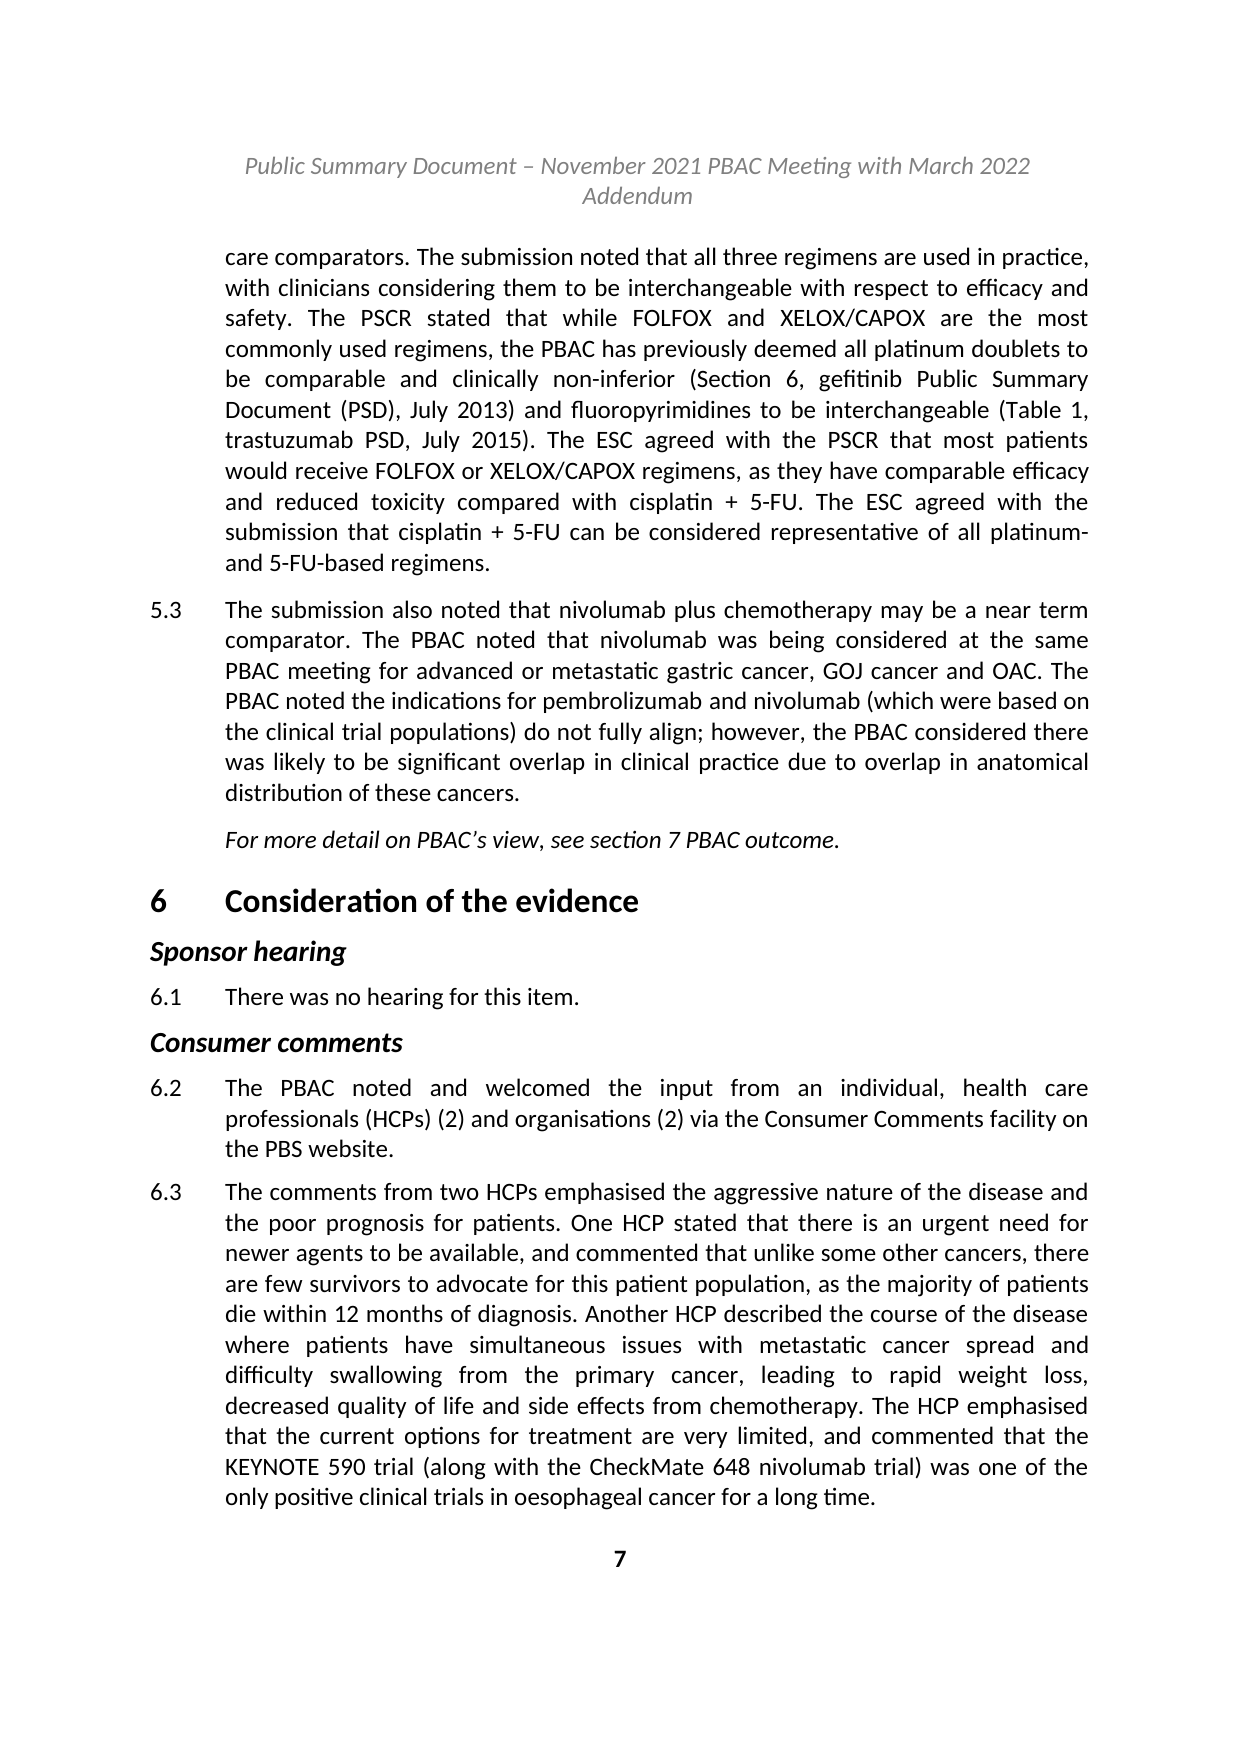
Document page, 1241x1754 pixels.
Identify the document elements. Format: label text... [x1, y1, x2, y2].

list The submission also noted that nivolumab plus chemotherapy may be a near term comparator. The PBAC noted that nivolumab was being considered at the same PBAC meeting for advanced or metastatic gastric cancer, GOJ cancer and OAC. The PBAC noted the indications for pembrolizumab and nivolumab (which were based on the clinical trial populations) do not fully align; however, the PBAC considered there was likely to be significant overlap in clinical practice due to overlap in anatomical distribution of these cancers. [150, 594, 1090, 808]
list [150, 242, 1090, 577]
list The PBAC noted and welcomed the input from an individual, health care professionals (HCPs) (2) and organisations (2) via the Consumer Comments facility on the PBS website. [150, 1072, 1090, 1164]
subtitle Sponsor hearing [150, 933, 1090, 969]
subtitle Consumer comments [150, 1024, 1090, 1060]
list The comments from two HCPs emphasised the aggressive nature of the disease and the poor prognosis for patients. One HCP stated that there is an urgent need for newer agents to be available, and commented that unlike some other cancers, there are few survivors to advocate for this patient population, as the majority of patients die within 12 months of diagnosis. Another HCP described the course of the disease where patients have simultaneous issues with metastatic cancer spread and difficulty swallowing from the primary cancer, leading to rapid weight loss, decreased quality of life and side effects from chemotherapy. The HCP emphasised that the current options for treatment are very limited, and commented that the KEYNOTE 590 trial (along with the CheckMate 648 nivolumab trial) was one of the only positive clinical trials in oesophageal cancer for a long time. [150, 1176, 1090, 1512]
subtitle Consideration of the evidence [150, 880, 1090, 921]
list There was no hearing for this item. [150, 981, 1090, 1012]
list For more detail on PBAC’s view, see section 7 PBAC outcome. [225, 824, 1090, 855]
